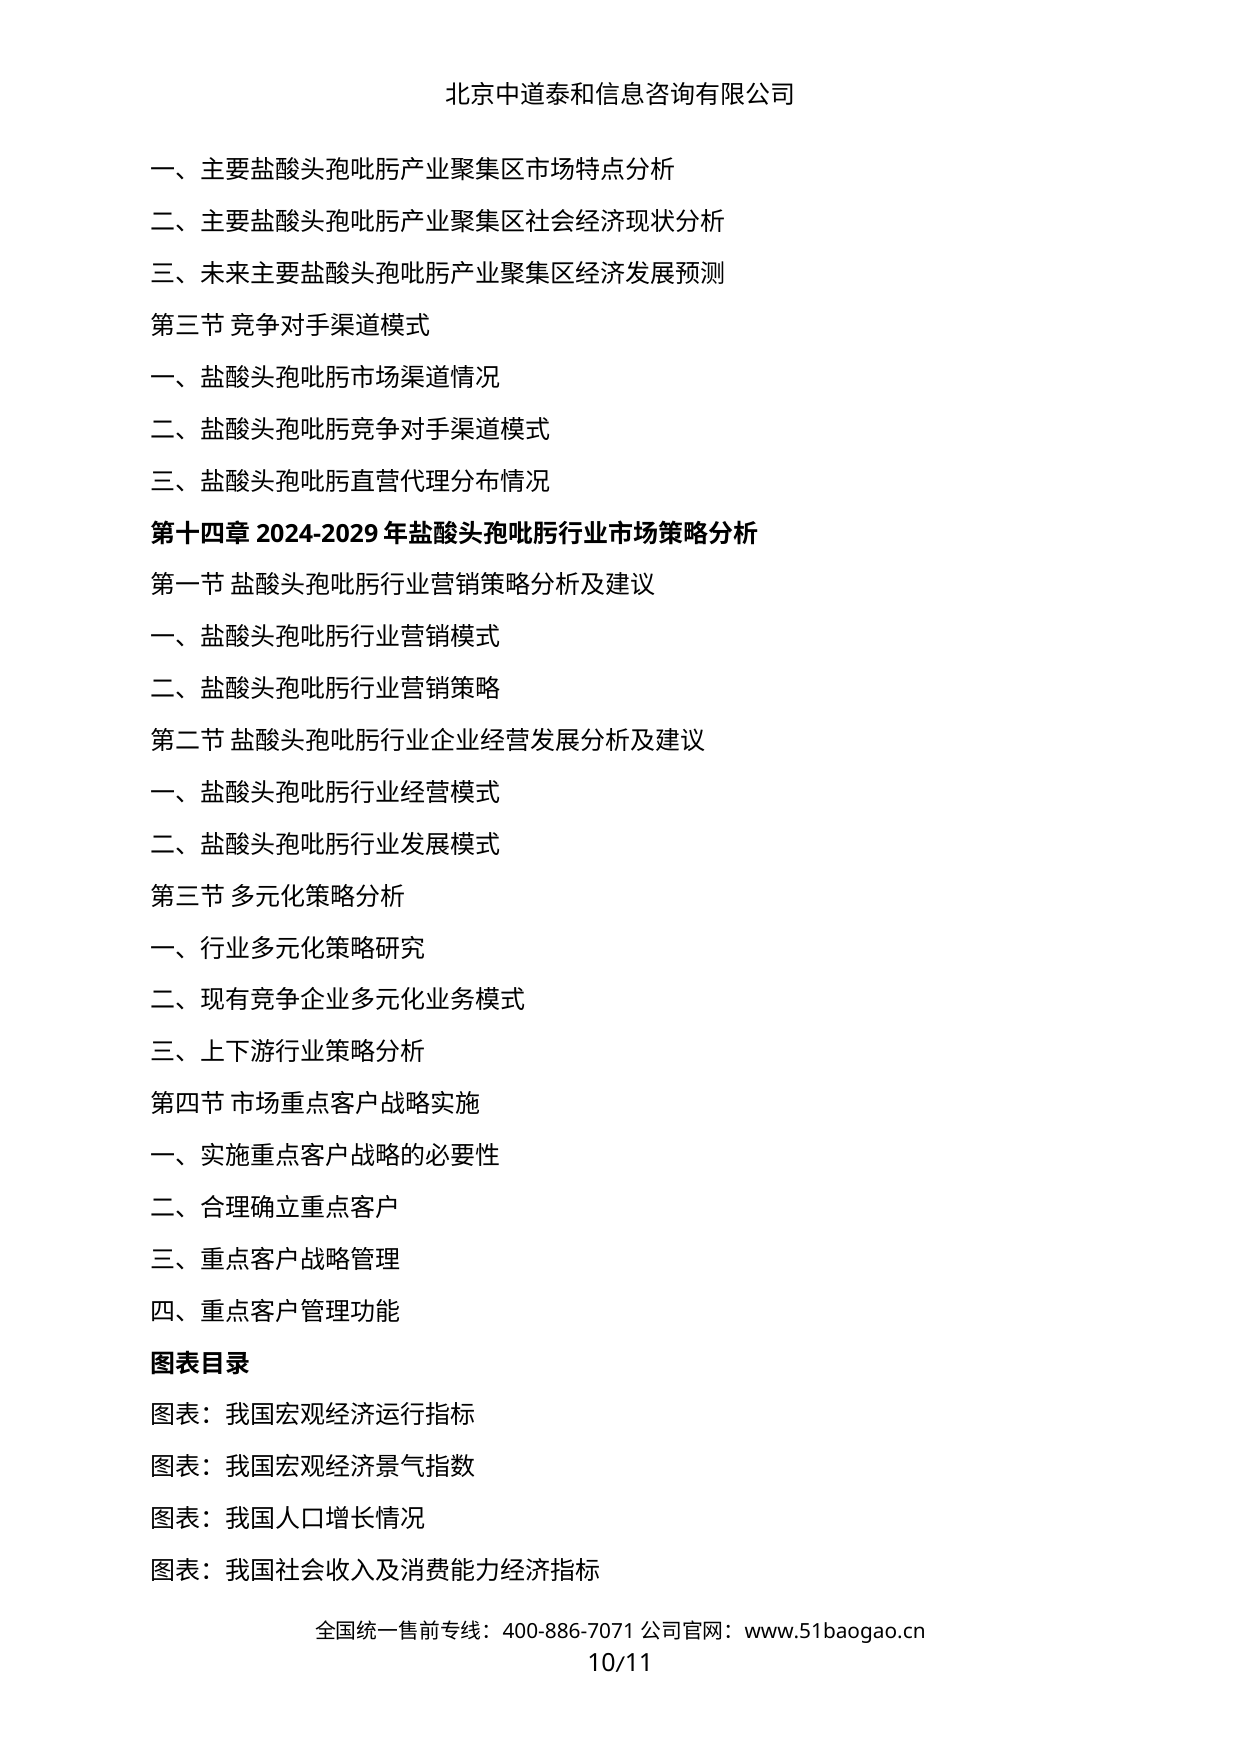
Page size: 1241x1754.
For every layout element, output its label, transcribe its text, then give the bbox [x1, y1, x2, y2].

text 一、行业多元化策略研究 [150, 928, 1090, 964]
text 一、盐酸头孢吡肟行业营销模式 [150, 617, 1090, 653]
text 二、盐酸头孢吡肟行业发展模式 [150, 824, 1090, 861]
text 一、实施重点客户战略的必要性 [150, 1136, 1090, 1172]
text 二、合理确立重点客户 [150, 1187, 1090, 1224]
text 三、盐酸头孢吡肟直营代理分布情况 [150, 461, 1090, 497]
text 二、盐酸头孢吡肟行业营销策略 [150, 669, 1090, 705]
text 二、盐酸头孢吡肟竞争对手渠道模式 [150, 409, 1090, 446]
text 图表：我国宏观经济运行指标 [150, 1395, 1090, 1431]
text 一、主要盐酸头孢吡肟产业聚集区市场特点分析 [150, 150, 1090, 186]
text 一、盐酸头孢吡肟行业经营模式 [150, 772, 1090, 809]
text 第十四章 2024-2029年盐酸头孢吡肟行业市场策略分析 [150, 513, 1090, 549]
text 图表目录 [150, 1343, 1090, 1379]
text 第四节 市场重点客户战略实施 [150, 1084, 1090, 1120]
text 图表：我国社会收入及消费能力经济指标 [150, 1551, 1090, 1587]
text 三、未来主要盐酸头孢吡肟产业聚集区经济发展预测 [150, 254, 1090, 290]
text 图表：我国人口增长情况 [150, 1499, 1090, 1535]
text 图表：我国宏观经济景气指数 [150, 1447, 1090, 1483]
text 二、现有竞争企业多元化业务模式 [150, 980, 1090, 1016]
text 第一节 盐酸头孢吡肟行业营销策略分析及建议 [150, 565, 1090, 601]
text 四、重点客户管理功能 [150, 1291, 1090, 1327]
text 第三节 竞争对手渠道模式 [150, 306, 1090, 342]
text 三、上下游行业策略分析 [150, 1032, 1090, 1068]
text 三、重点客户战略管理 [150, 1239, 1090, 1276]
text 一、盐酸头孢吡肟市场渠道情况 [150, 357, 1090, 394]
text 第三节 多元化策略分析 [150, 876, 1090, 912]
text 第二节 盐酸头孢吡肟行业企业经营发展分析及建议 [150, 721, 1090, 757]
text 二、主要盐酸头孢吡肟产业聚集区社会经济现状分析 [150, 202, 1090, 238]
